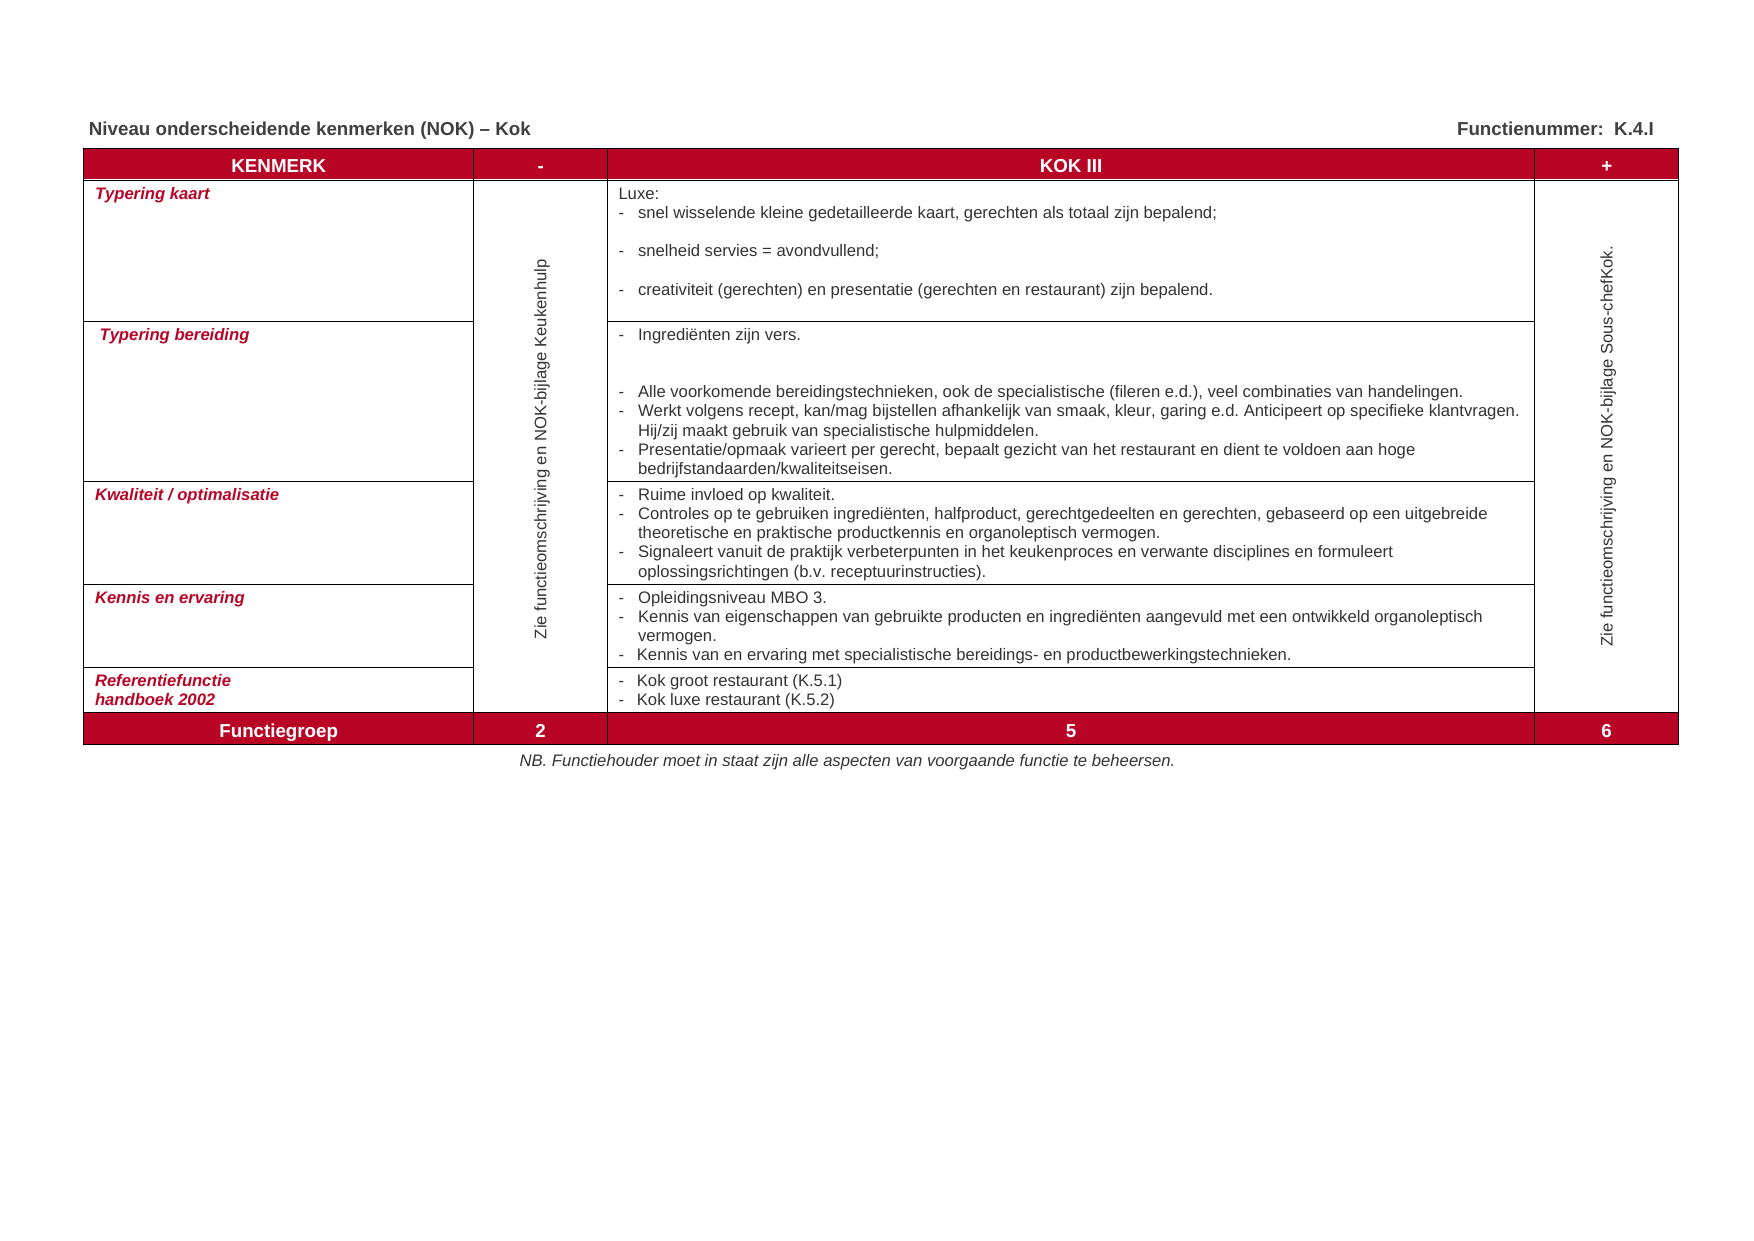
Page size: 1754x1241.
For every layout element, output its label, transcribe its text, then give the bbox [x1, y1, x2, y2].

table_header - [474, 149, 607, 179]
table_cell 6 [1535, 713, 1678, 744]
table_cell Kennis en ervaring [84, 585, 473, 667]
text NB. Functiehouder moet in staat zijn alle aspecten van voorgaande functie te beheersen. [29, 745, 1665, 770]
table_cell Zie functieomschrijving en NOK-bijlage Sous-chefKok. [1535, 181, 1678, 712]
table_cell - Ruime invloed op kwaliteit. - Controles op te gebruiken ingrediënten, halfproduct, gerechtgedeelten en gerechten, gebaseerd op een uitgebreide theoretische en praktische productkennis en organoleptisch vermogen. - Signaleert vanuit de praktijk verbeterpunten in het keukenproces en verwante disciplines en formuleert oplossingsrichtingen (b.v. receptuurinstructies). [608, 482, 1534, 583]
table_cell Typering bereiding [84, 322, 473, 481]
table_header + [1535, 149, 1678, 179]
table_cell Referentiefunctie handboek 2002 [84, 668, 473, 712]
table_header Kenmerk [84, 149, 473, 179]
table_cell 5 [608, 713, 1534, 744]
table_cell - Opleidingsniveau MBO 3. - Kennis van eigenschappen van gebruikte producten en ingrediënten aangevuld met een ontwikkeld organoleptisch vermogen. - Kennis van en ervaring met specialistische bereidings- en productbewerkingstechnieken. [608, 585, 1534, 667]
table_cell - Ingrediënten zijn vers. - Alle voorkomende bereidingstechnieken, ook de specialistische (fileren e.d.), veel combinaties van handelingen. - Werkt volgens recept, kan/mag bijstellen afhankelijk van smaak, kleur, garing e.d. Anticipeert op specifieke klantvragen. Hij/zij maakt gebruik van specialistische hulpmiddelen. - Presentatie/opmaak varieert per gerecht, bepaalt gezicht van het restaurant en dient te voldoen aan hoge bedrijfstandaarden/kwaliteitseisen. [608, 322, 1534, 481]
table_cell - Kok groot restaurant (K.5.1) - Kok luxe restaurant (K.5.2) [608, 668, 1534, 712]
table_cell 2 [474, 713, 607, 744]
table_cell Kwaliteit / optimalisatie [84, 482, 473, 583]
table_cell Zie functieomschrijving en NOK-bijlage Keukenhulp [474, 181, 607, 712]
table_cell Typering kaart [84, 181, 473, 321]
table_cell Luxe: - snel wisselende kleine gedetailleerde kaart, gerechten als totaal zijn bepalend; - snelheid servies = avondvullend; - creativiteit (gerechten) en presentatie (gerechten en restaurant) zijn bepalend. [608, 181, 1534, 321]
table_cell Functiegroep [84, 713, 473, 744]
table_header kok iii [608, 149, 1534, 179]
